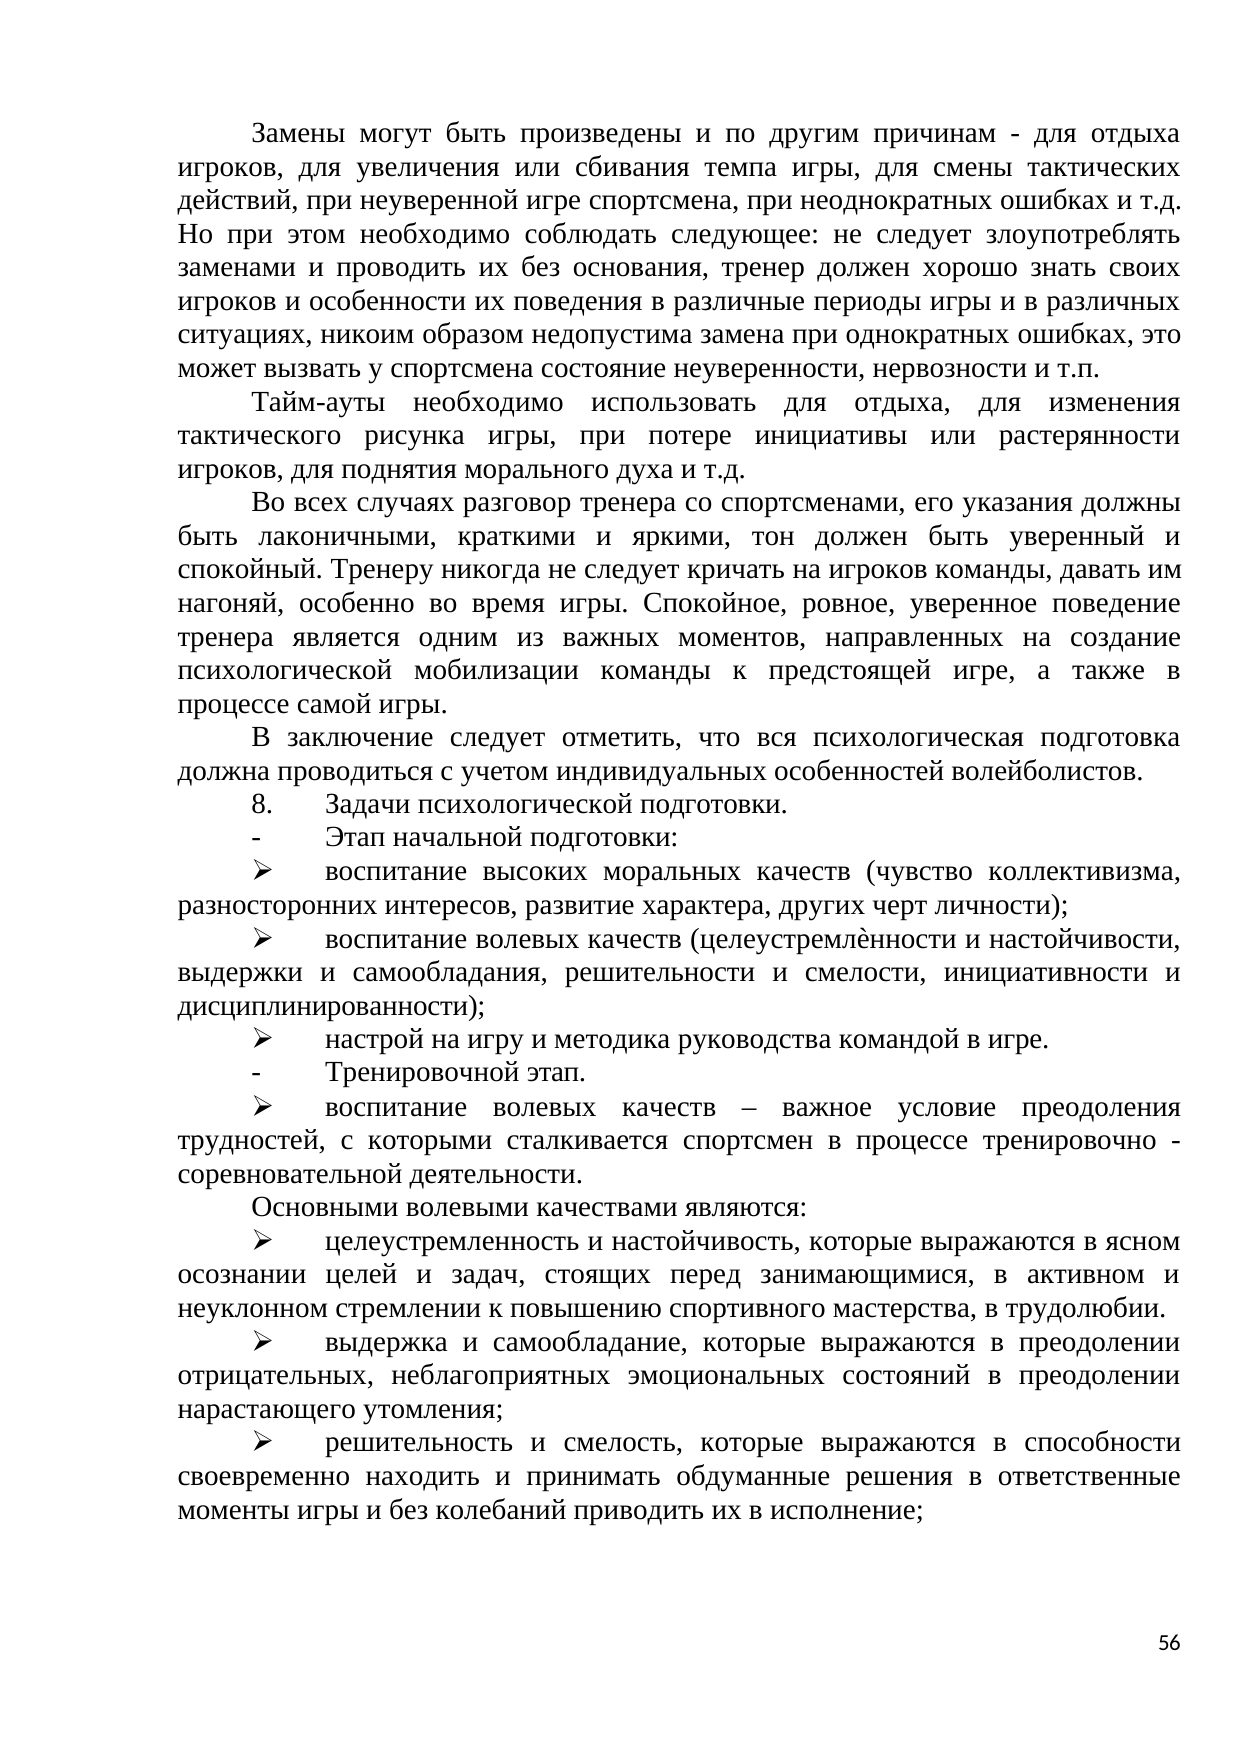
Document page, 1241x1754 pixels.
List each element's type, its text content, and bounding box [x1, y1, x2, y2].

list целеустремленность и настойчивость, которые выражаются в ясном осознании целей и задач, стоящих перед занимающимися, в активном и неуклонном стремлении к повышению спортивного мастерства, в трудолюбии. [177, 1223, 1181, 1324]
text Во всех случаях разговор тренера со спортсменами, его указания должны быть лаконичными, краткими и яркими, тон должен быть уверенный и спокойный. Тренеру никогда не следует кричать на игроков команды, давать им нагоняй, особенно во время игры. Спокойное, ровное, уверенное поведение тренера является одним из важных моментов, направленных на создание психологической мобилизации команды к предстоящей игре, а также в процессе самой игры. [177, 484, 1182, 719]
text Тайм-ауты необходимо использовать для отдыха, для изменения тактического рисунка игры, при потере инициативы или растерянности игроков, для поднятия морального духа и т.д. [177, 384, 1181, 484]
list Задачи психологической подготовки. [251, 786, 1223, 820]
text Основными волевыми качествами являются: [251, 1189, 1223, 1223]
list Этап начальной подготовки: [251, 820, 1223, 853]
list решительность и смелость, которые выражаются в способности своевременно находить и принимать обдуманные решения в ответственные моменты игры и без колебаний приводить их в исполнение; [177, 1424, 1182, 1525]
list воспитание высоких моральных качеств (чувство коллективизма, разносторонних интересов, развитие характера, других черт личности); [177, 853, 1182, 921]
list настрой на игру и методика руководства командой в игре. [251, 1022, 1223, 1055]
list воспитание волевых качеств – важное условие преодоления трудностей, с которыми сталкивается спортсмен в процессе тренировочно - соревновательной деятельности. [177, 1089, 1182, 1189]
list воспитание волевых качеств (целеустремлѐнности и настойчивости, выдержки и самообладания, решительности и смелости, инициативности и дисциплинированности); [177, 921, 1181, 1021]
text Замены могут быть произведены и по другим причинам - для отдыха игроков, для увеличения или сбивания темпа игры, для смены тактических действий, при неуверенной игре спортсмена, при неоднократных ошибках и т.д. Но при этом необходимо соблюдать следующее: не следует злоупотреблять заменами и проводить их без основания, тренер должен хорошо знать своих игроков и особенности их поведения в различные периоды игры и в различных ситуациях, никоим образом недопустима замена при однократных ошибках, это может вызвать у спортсмена состояние неуверенности, нервозности и т.п. [177, 115, 1182, 384]
list выдержка и самообладание, которые выражаются в преодолении отрицательных, неблагоприятных эмоциональных состояний в преодолении нарастающего утомления; [177, 1324, 1181, 1424]
list Тренировочной этап. [251, 1055, 1223, 1089]
text В заключение следует отметить, что вся психологическая подготовка должна проводиться с учетом индивидуальных особенностей волейболистов. [177, 719, 1181, 786]
